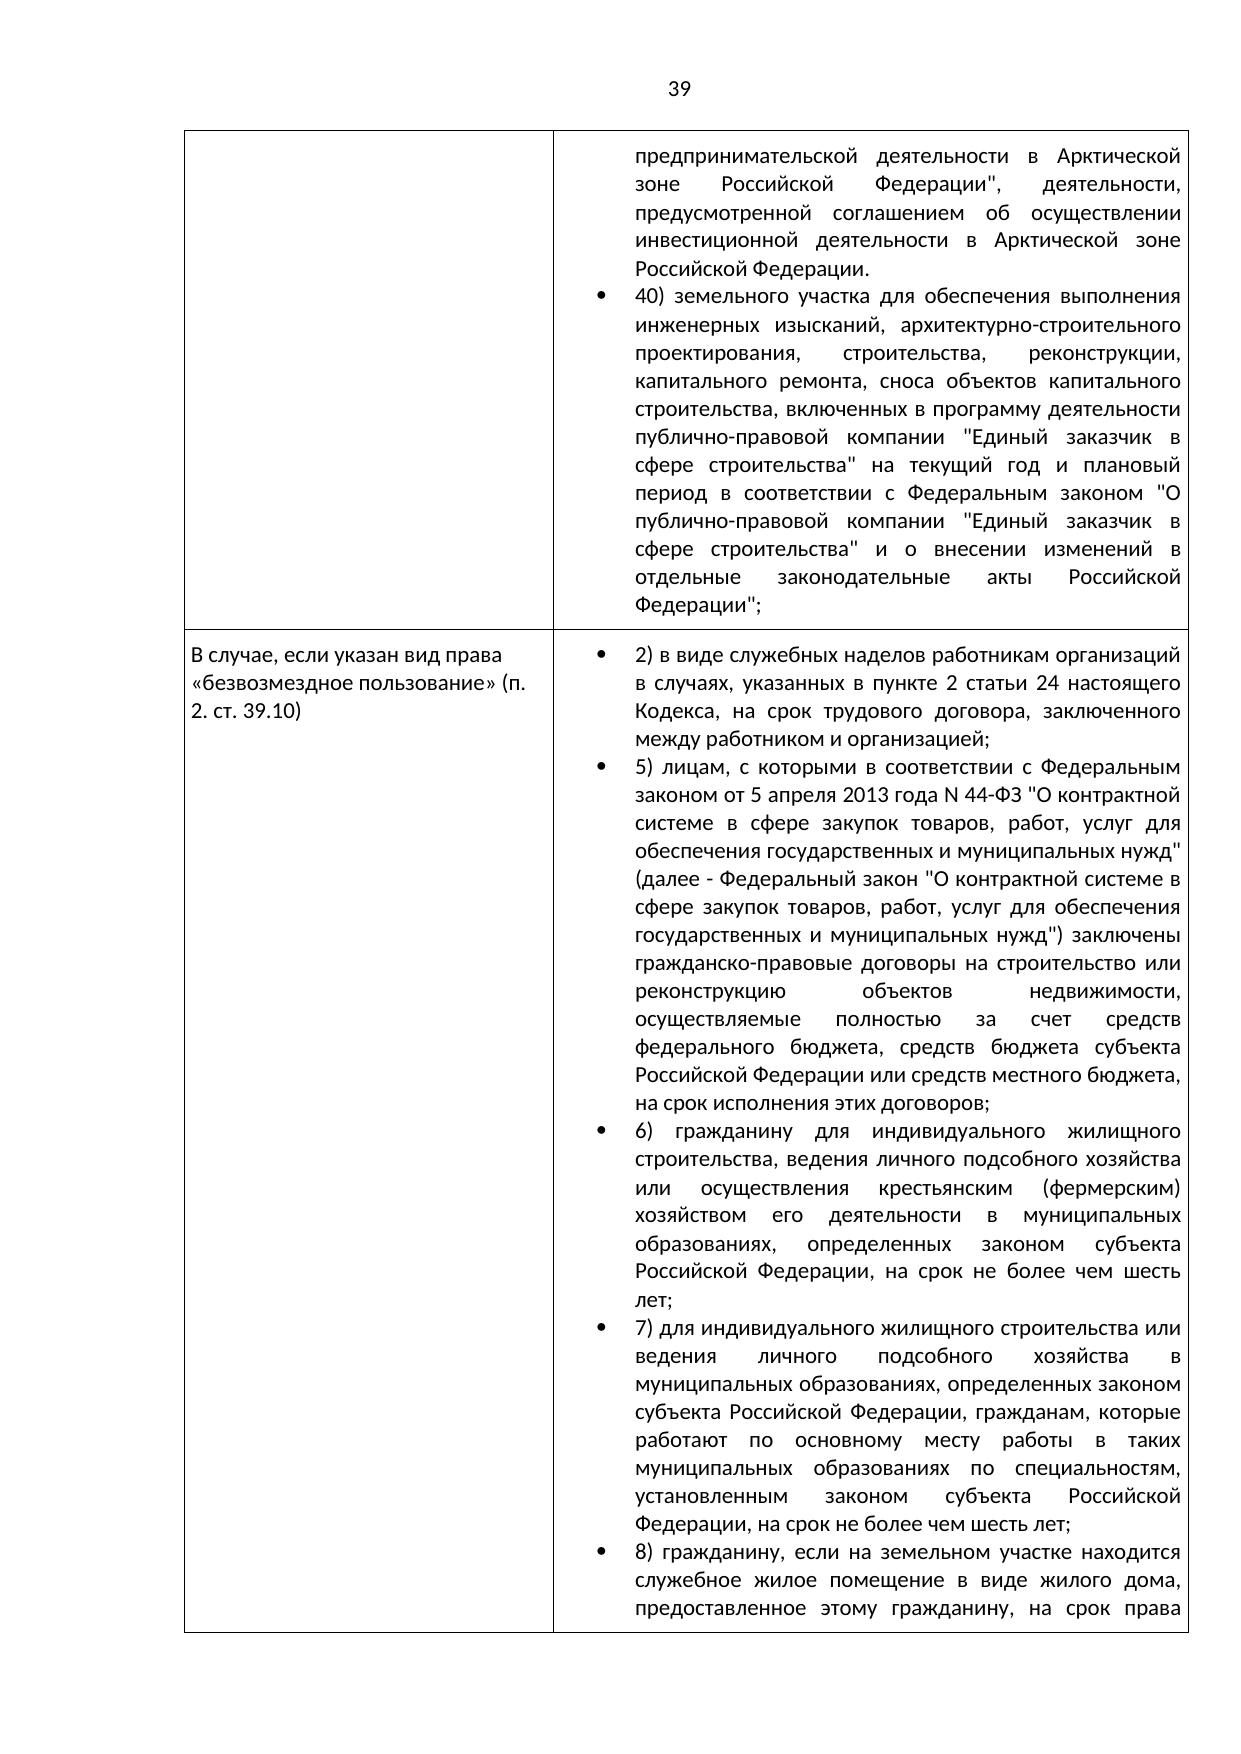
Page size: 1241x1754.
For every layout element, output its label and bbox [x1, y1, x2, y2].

table_cell [185, 630, 553, 1632]
table_cell [554, 630, 1188, 1632]
table_cell [554, 131, 1188, 628]
table_cell [185, 131, 553, 628]
